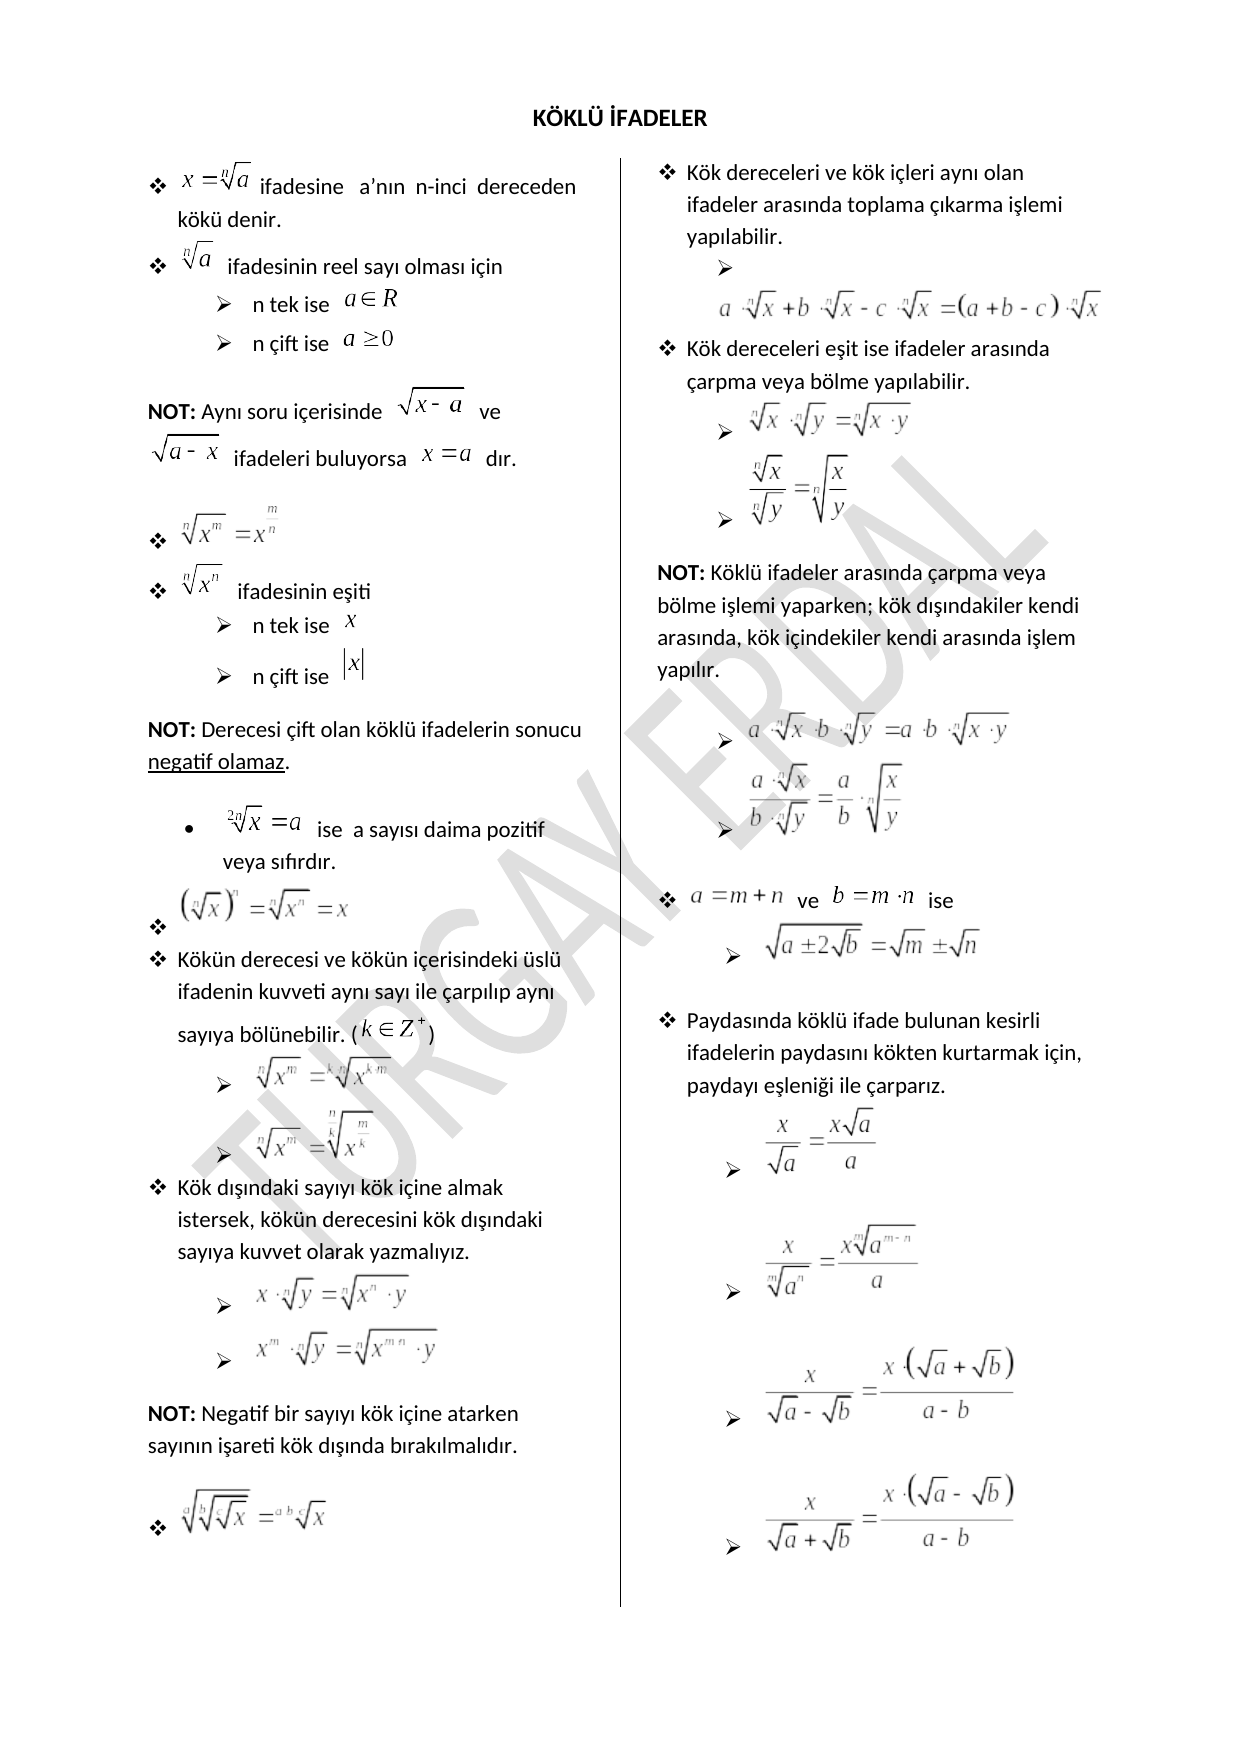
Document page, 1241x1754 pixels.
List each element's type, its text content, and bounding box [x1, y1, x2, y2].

text NOT: Derecesi çift olan köklü ifadelerin sonucu negatif olamaz. [148, 715, 583, 775]
list Kök dereceleri eşit ise ifadeler arasında çarpma veya bölme yapılabilir. [657, 334, 1093, 395]
list ise a sayısı daima pozitif veya sıfırdır. [185, 800, 583, 875]
text NOT: Negatif bir sayıyı kök içine atarken sayının işareti kök dışında bırakılmalıdır. [148, 1399, 583, 1459]
list Paydasında köklü ifade bulunan kesirli ifadelerin paydasını kökten kurtarmak için, paydayı eşleniği ile çarparız. [657, 1006, 1093, 1099]
list Kök dereceleri ve kök içleri aynı olan ifadeler arasında toplama çıkarma işlemi yapılabilir. [657, 158, 1093, 250]
text KÖKLÜ İFADELER [148, 102, 1093, 132]
list ifadesinin reel sayı olması için [148, 237, 583, 280]
list ifadesine a’nın n-inci dereceden kökü denir. [148, 158, 583, 233]
list ifadesinin eşiti [148, 558, 583, 605]
list ve ise [657, 880, 1093, 915]
list n çift ise [215, 643, 583, 690]
list Kökün derecesi ve kökün içerisindeki üslü ifadenin kuvveti aynı sayı ile çarpılıp aynı sayıya bölünebilir. () [148, 945, 583, 1048]
list Kök dışındaki sayıyı kök içine almak istersek, kökün derecesini kök dışındaki sayıya kuvvet olarak yazmalıyız. [148, 1173, 583, 1265]
text NOT: Köklü ifadeler arasında çarpma veya bölme işlemi yaparken; kök dışındakiler kendi arasında, kök içindekiler kendi arasında işlem yapılır. [657, 558, 1093, 683]
list n tek ise [215, 284, 583, 318]
list n çift ise [215, 323, 583, 357]
text NOT: Aynı soru içerisinde ve ifadeleri buluyorsa dır. [148, 382, 583, 472]
list n tek ise [215, 609, 583, 639]
